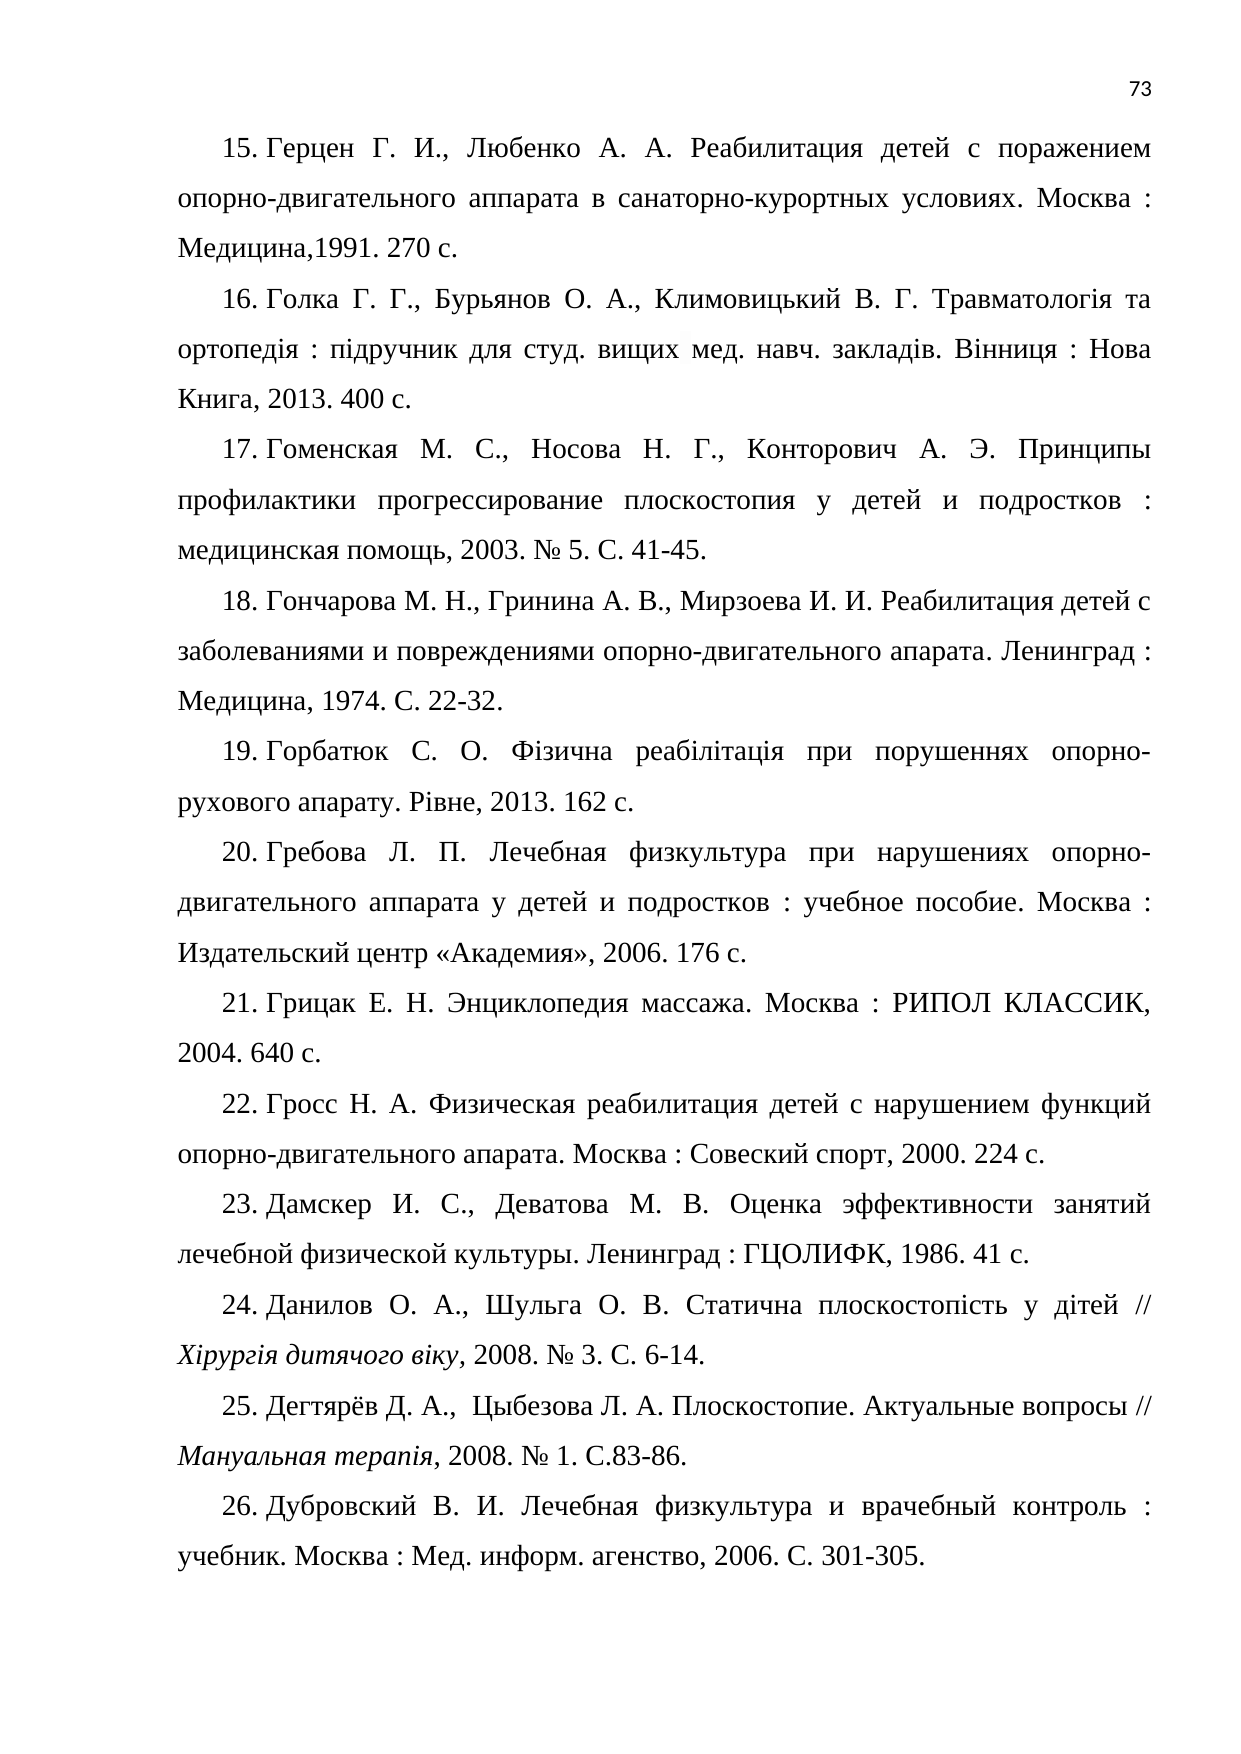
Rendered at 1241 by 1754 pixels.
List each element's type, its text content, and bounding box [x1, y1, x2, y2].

list Гоменская М. С., Носова Н. Г., Конторович А. Э. Принципы профилактики прогрессирование плоскостопия у детей и подростков : медицинская помощь, 2003. № 5. С. 41-45. [177, 432, 1152, 566]
list Горбатюк С. О. Фізична реабілітація при порушеннях опорно-рухового апарату. Рівне, 2013. 162 с. [177, 733, 1152, 817]
list Герцен Г. И., Любенко А. А. Реабилитация детей с поражением опорно-двигательного аппарата в санаторно-курортных условиях. Москва : Медицина,1991. 270 с. [177, 130, 1152, 264]
list Голка Г. Г., Бурьянов О. А., Климовицький В. Г. Травматологія та ортопедія : підручник для студ. вищих мед. навч. закладів. Вінниця : Нова Книга, 2013. 400 с. [177, 281, 1152, 415]
list Дубровский В. И. Лечебная физкультура и врачебный контроль : учебник. Москва : Мед. информ. агенство, 2006. С. 301-305. [177, 1488, 1152, 1572]
list Дегтярёв Д. А., Цыбезова Л. А. Плоскостопие. Актуальные вопросы // Мануальная терапія, 2008. № 1. С.83-86. [177, 1388, 1152, 1471]
list Гребова Л. П. Лечебная физкультура при нарушениях опорно-двигательного аппарата у детей и подростков : учебное пособие. Москва : Издательский центр «Академия», 2006. 176 с. [177, 834, 1152, 968]
list Гросс Н. А. Физическая реабилитация детей с нарушением функций опорно-двигательного апарата. Москва : Совеский спорт, 2000. 224 с. [177, 1086, 1152, 1169]
list Грицак Е. Н. Энциклопедия массажа. Москва : РИПОЛ КЛАССИК, 2004. 640 с. [177, 985, 1152, 1069]
list Дамскер И. С., Деватова М. В. Оценка эффективности занятий лечебной физической культуры. Ленинград : ГЦОЛИФК, 1986. 41 с. [177, 1186, 1152, 1270]
list Данилов О. А., Шульга О. В. Статична плоскостопість у дітей // Хірургія дитячого віку, 2008. № 3. С. 6-14. [177, 1287, 1152, 1371]
list Гончарова М. Н., Гринина А. В., Мирзоева И. И. Реабилитация детей с заболеваниями и повреждениями опорно-двигательного апарата. Ленинград : Медицина, 1974. С. 22-32. [177, 583, 1152, 717]
